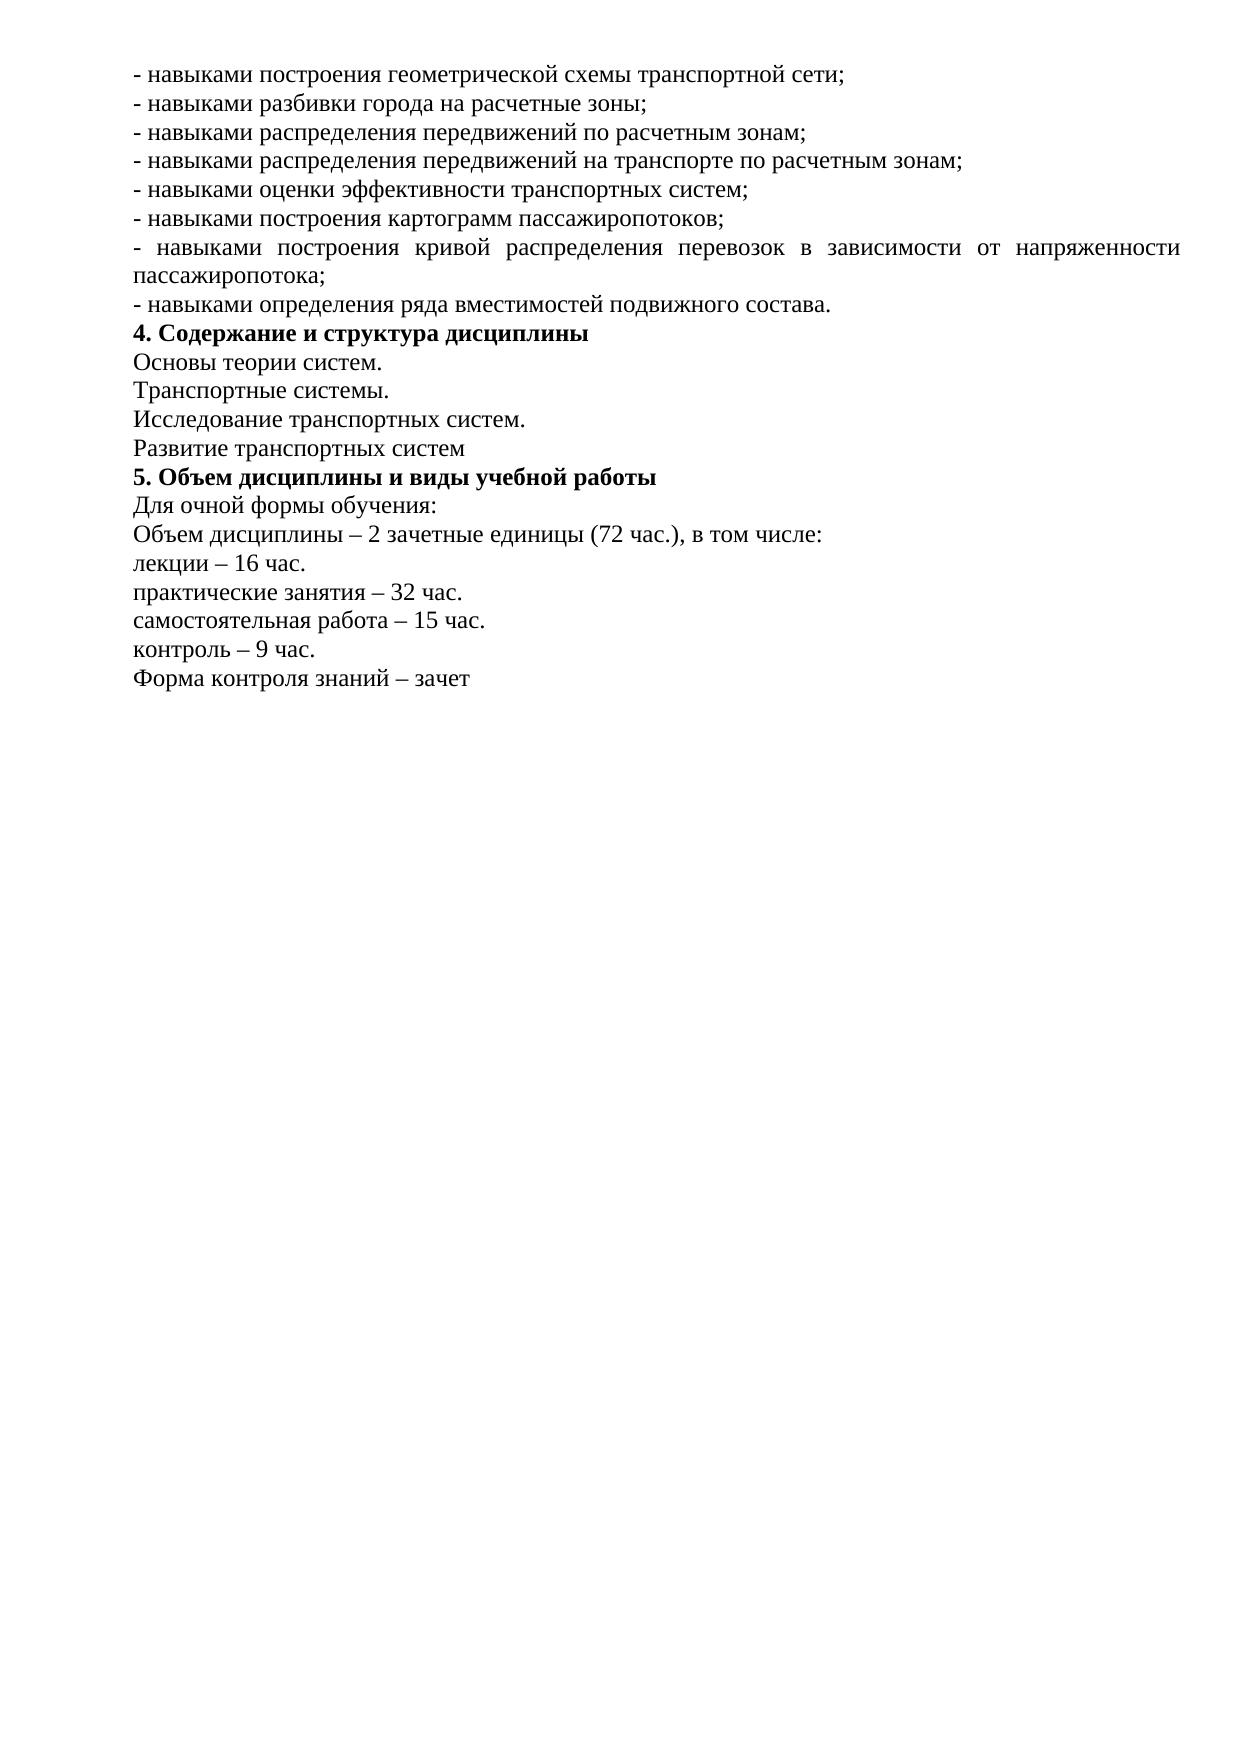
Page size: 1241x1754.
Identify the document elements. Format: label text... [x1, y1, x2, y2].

text Развитие транспортных систем [133, 433, 1181, 462]
text 4. Содержание и структура дисциплины [133, 318, 1181, 347]
text - навыками распределения передвижений по расчетным зонам; [133, 117, 1181, 145]
text контроль – 9 час. [133, 634, 1181, 663]
text 5. Объем дисциплины и виды учебной работы [133, 462, 1181, 490]
text - навыками оценки эффективности транспортных систем; [133, 174, 1181, 203]
text лекции – 16 час. [133, 548, 1181, 577]
text - навыками построения картограмм пассажиропотоков; [133, 203, 1181, 232]
text Форма контроля знаний – зачет [133, 663, 1181, 692]
text Для очной формы обучения: [133, 490, 1181, 519]
text Основы теории систем. [133, 347, 1181, 375]
text - навыками построения геометрической схемы транспортной сети; [133, 59, 1181, 88]
text - навыками распределения передвижений на транспорте по расчетным зонам; [133, 145, 1181, 174]
text практические занятия – 32 час. [133, 577, 1181, 605]
text Транспортные системы. [133, 375, 1181, 404]
text Объем дисциплины – 2 зачетные единицы (72 час.), в том числе: [133, 519, 1181, 548]
text - навыками определения ряда вместимостей подвижного состава. [133, 289, 1181, 318]
text - навыками разбивки города на расчетные зоны; [133, 88, 1181, 117]
text Исследование транспортных систем. [133, 404, 1181, 433]
text самостоятельная работа – 15 час. [133, 605, 1181, 634]
text - навыками построения кривой распределения перевозок в зависимости от напряженности пассажиропотока; [133, 232, 1181, 289]
